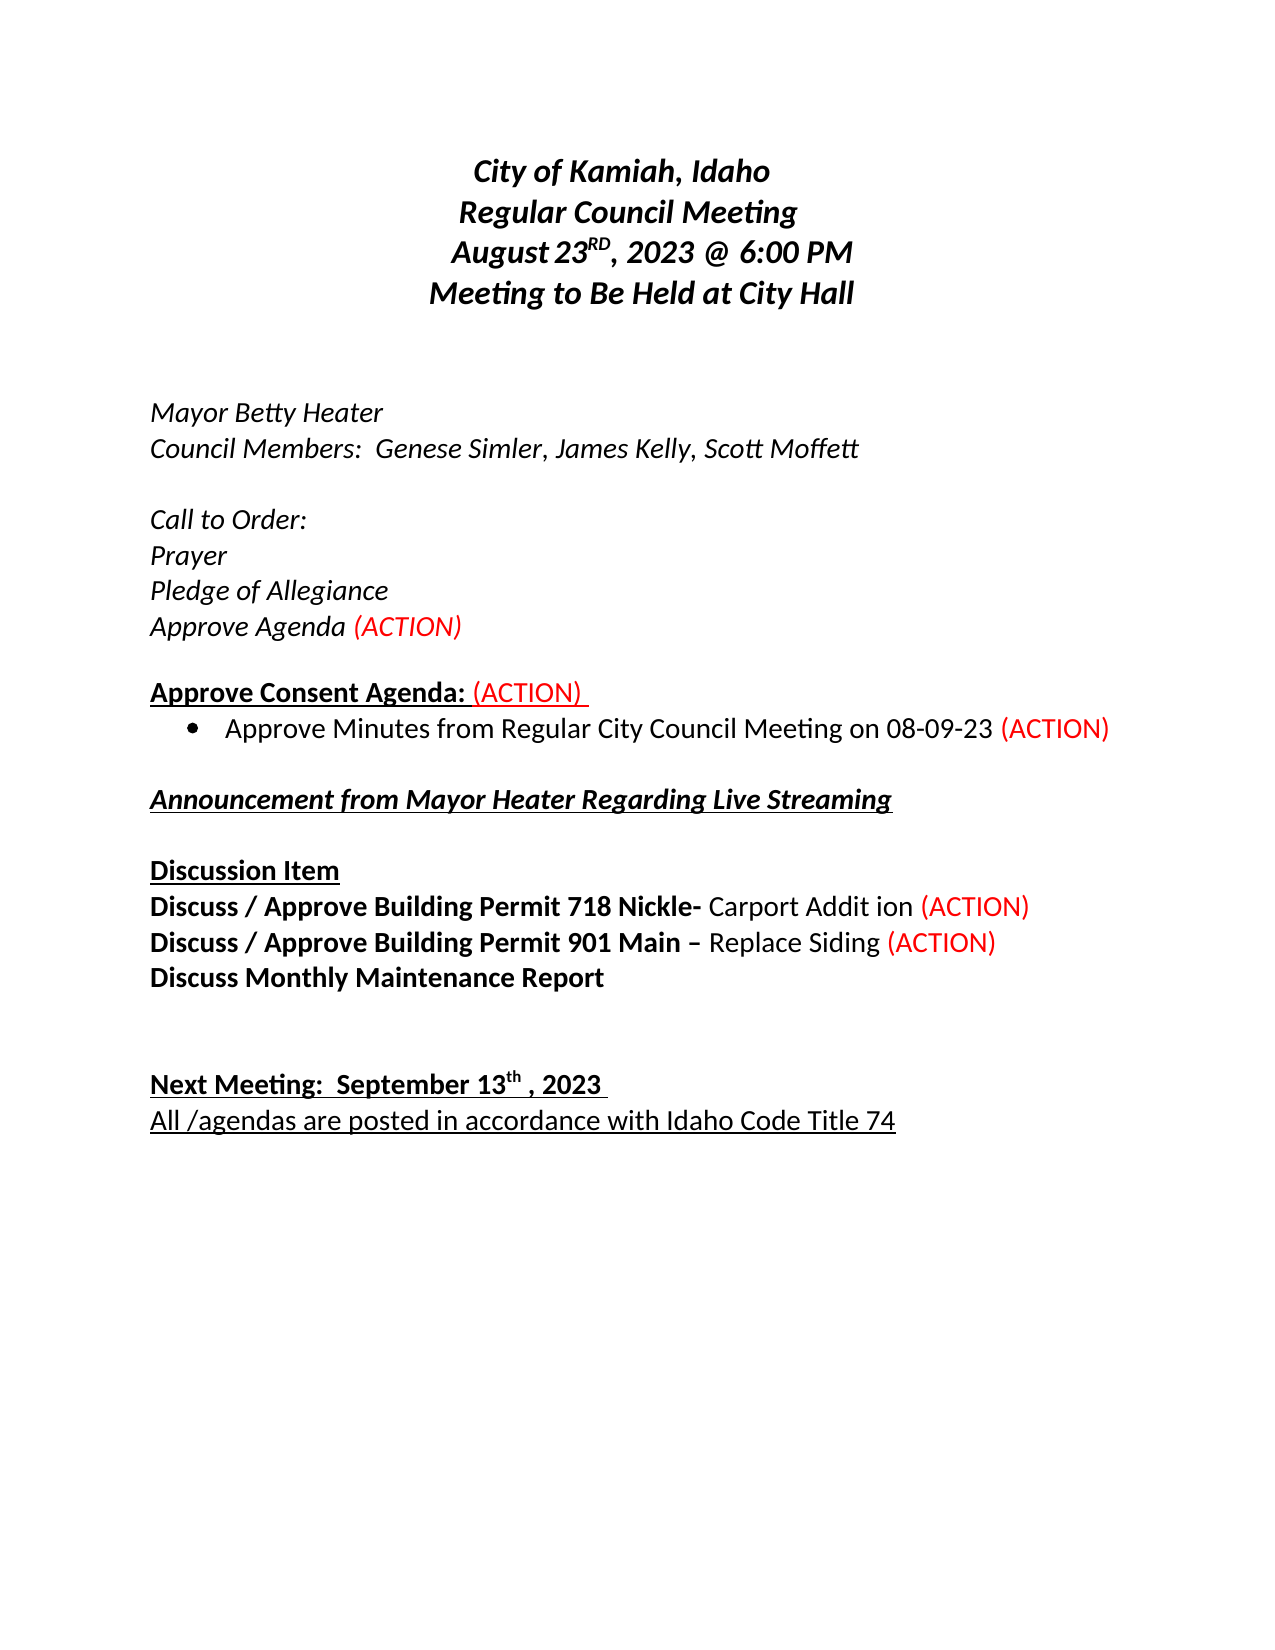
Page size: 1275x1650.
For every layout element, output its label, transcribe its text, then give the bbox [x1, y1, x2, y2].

text Discuss / Approve Building Permit 718 Nickle- Carport Addit ion (ACTION) [150, 888, 1125, 924]
text Discussion Item [150, 852, 1125, 888]
text Discuss Monthly Maintenance Report [150, 959, 1125, 995]
text Next Meeting: September 13th , 2023 [150, 1066, 1125, 1102]
text August 23RD, 2023 @ 6:00 PM [150, 231, 1125, 272]
text Pledge of Allegiance [150, 572, 1125, 608]
text Approve Agenda (ACTION) [150, 608, 1125, 644]
text Mayor Betty Heater [150, 394, 1125, 430]
text Regular Council Meeting [150, 191, 1125, 231]
text Prayer [150, 537, 1125, 572]
text Announcement from Mayor Heater Regarding Live Streaming [150, 781, 1125, 817]
text Meeting to Be Held at City Hall [150, 272, 1125, 313]
text Council Members: Genese Simler, James Kelly, Scott Moffett [150, 430, 1125, 466]
text Call to Order: [150, 501, 1125, 537]
text City of Kamiah, Idaho [150, 150, 1125, 191]
text Approve Consent Agenda: (ACTION) [150, 674, 1125, 710]
text All /agendas are posted in accordance with Idaho Code Title 74 [150, 1102, 1125, 1137]
text Discuss / Approve Building Permit 901 Main – Replace Siding (ACTION) [150, 924, 1125, 959]
list Approve Minutes from Regular City Council Meeting on 08-09-23 (ACTION) [187, 710, 1125, 746]
